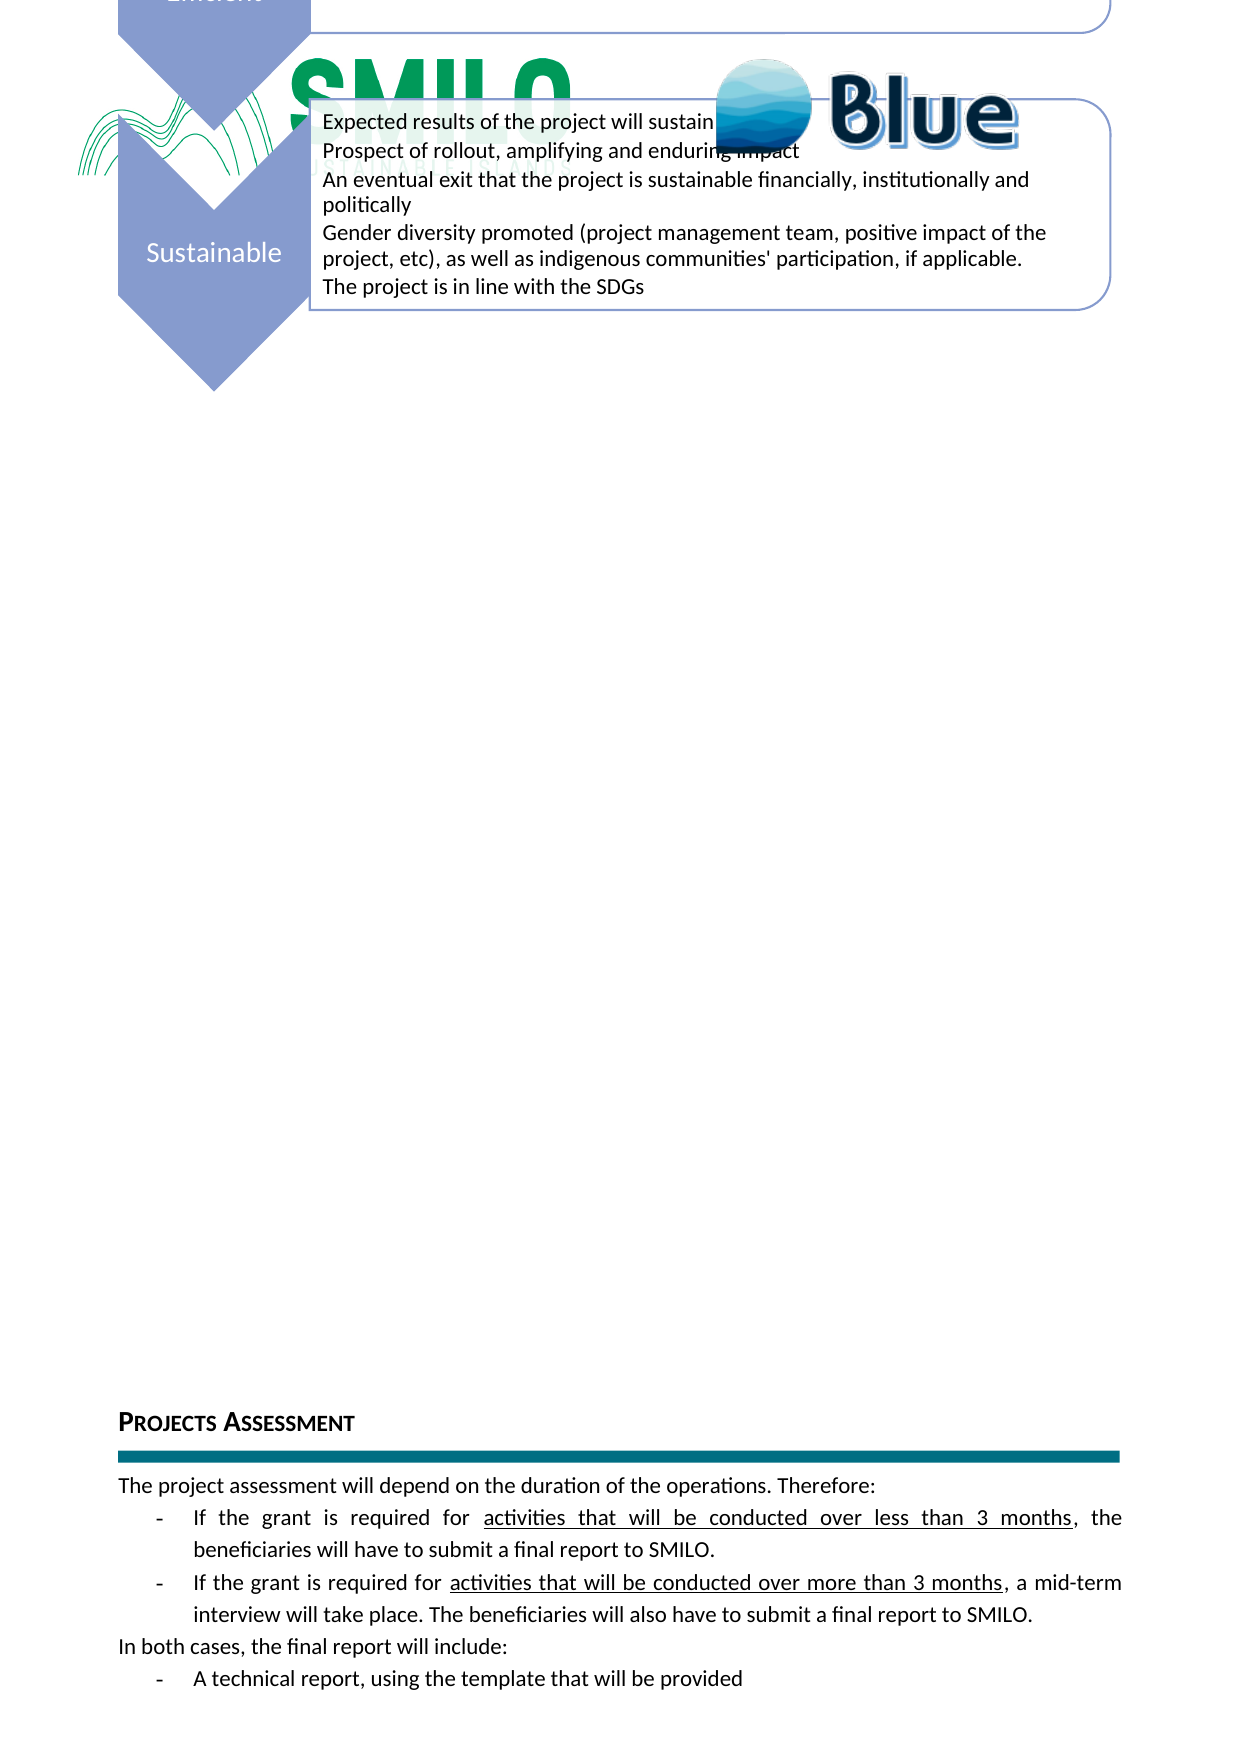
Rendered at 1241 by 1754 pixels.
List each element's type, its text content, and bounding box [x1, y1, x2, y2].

list If the grant is required for activities that will be conducted over less than 3 months, the beneficiaries will have to submit a final report to SMILO. [156, 1503, 1122, 1564]
picture [77, 58, 571, 176]
list If the grant is required for activities that will be conducted over more than 3 months, a mid-term interview will take place. The beneficiaries will also have to submit a final report to SMILO. [156, 1568, 1122, 1628]
text In both cases, the final report will include: [118, 1632, 1122, 1660]
text Projects Assessment [118, 1403, 1122, 1439]
list A technical report, using the template that will be provided [156, 1664, 1122, 1692]
text The project assessment will depend on the duration of the operations. Therefore: [118, 1471, 1122, 1499]
picture [707, 52, 1027, 159]
